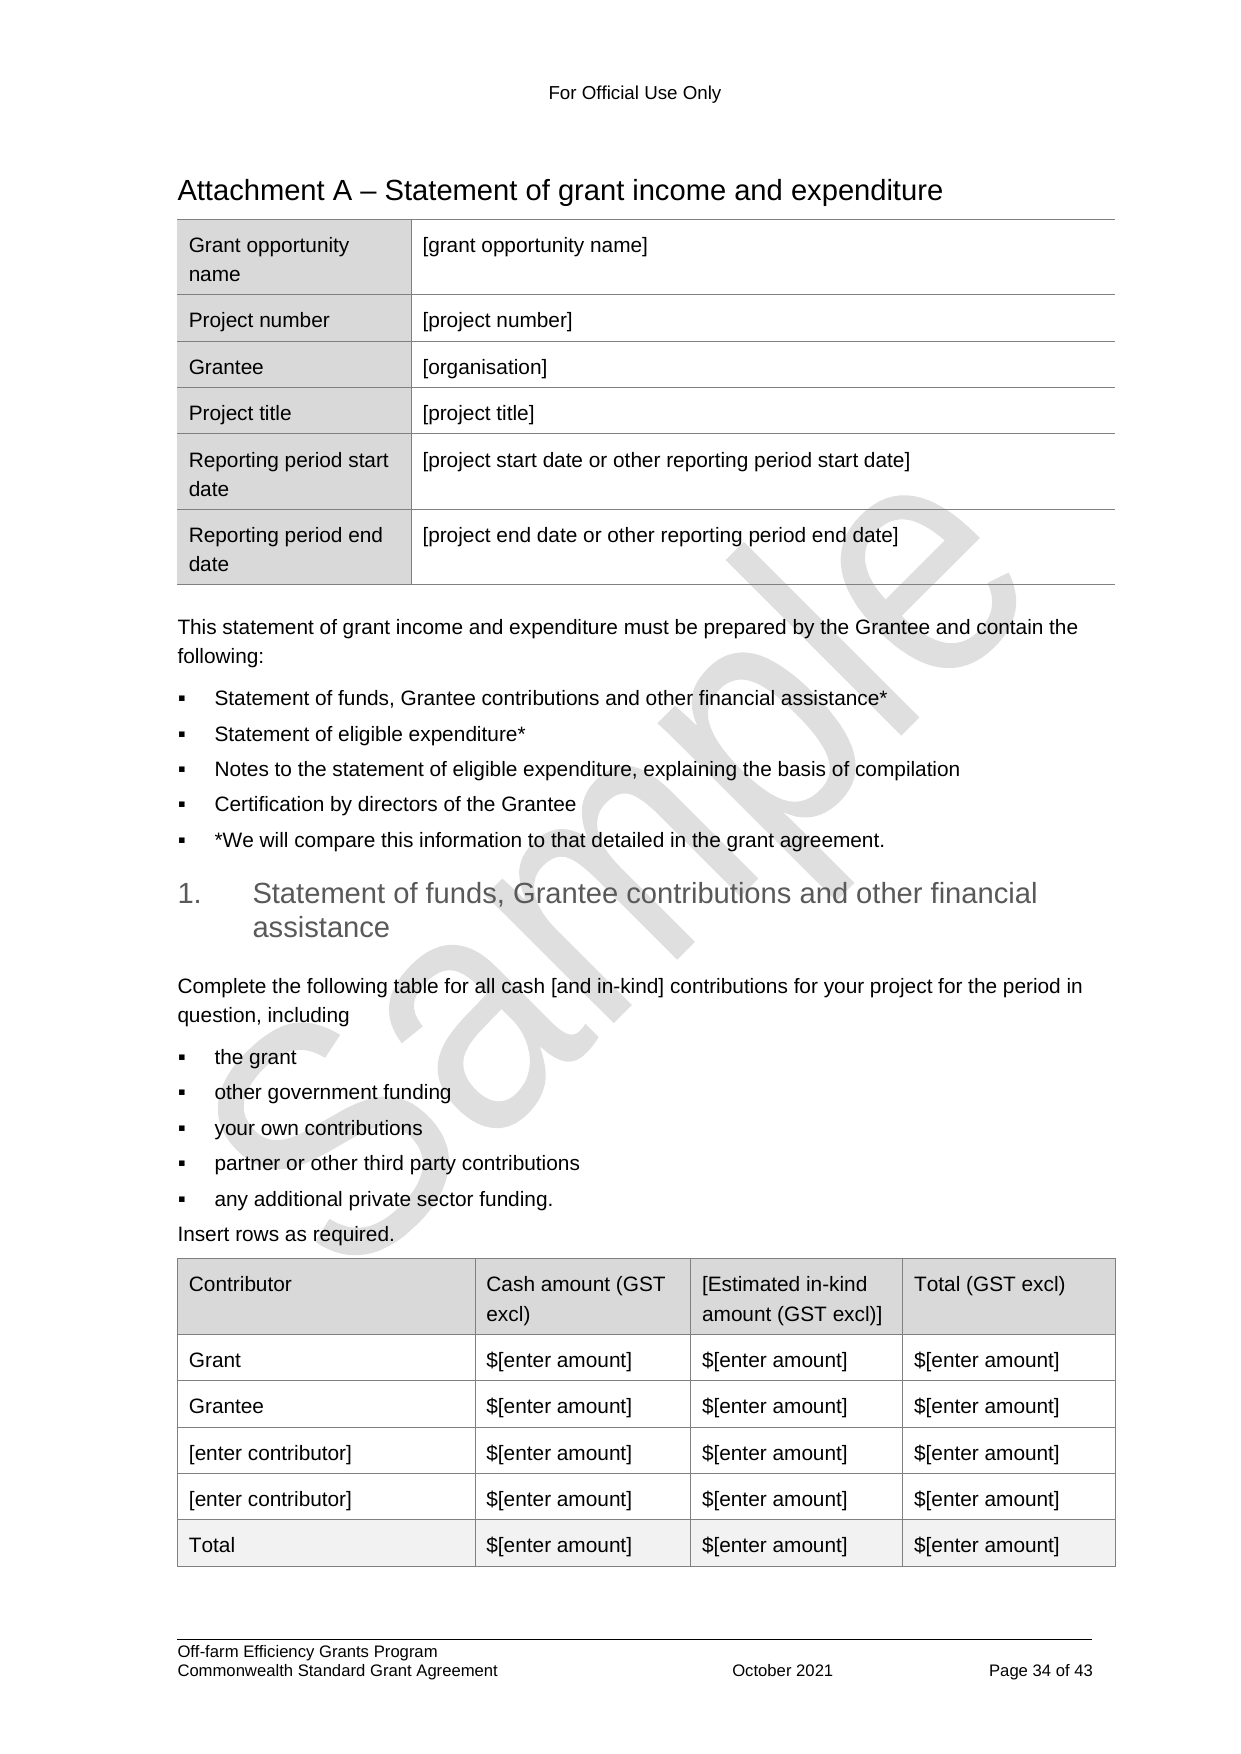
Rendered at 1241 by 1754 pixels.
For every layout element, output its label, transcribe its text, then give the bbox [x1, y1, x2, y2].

table_cell $[enter amount] [476, 1335, 690, 1380]
table_header [Estimated in-kind amount (GST excl)] [691, 1259, 902, 1334]
list other government funding [177, 1075, 1092, 1104]
table_cell [enter contributor] [178, 1428, 475, 1473]
table_header Grant opportunity name [177, 220, 411, 294]
list Notes to the statement of eligible expenditure, explaining the basis of compilation [177, 752, 1092, 781]
table_cell $[enter amount] [691, 1428, 902, 1473]
table_cell [organisation] [412, 342, 1115, 387]
table_cell [project end date or other reporting period end date] [412, 510, 1115, 584]
list any additional private sector funding. [177, 1181, 1092, 1210]
subtitle Statement of funds, Grantee contributions and other financial assistance [177, 877, 1092, 944]
table_cell [project start date or other reporting period start date] [412, 434, 1115, 509]
table_cell Grantee [177, 342, 411, 387]
list *We will compare this information to that detailed in the grant agreement. [177, 822, 1092, 852]
table_header Cash amount (GST excl) [476, 1259, 690, 1334]
list Certification by directors of the Grantee [177, 787, 1092, 816]
table_cell Reporting period end date [177, 510, 411, 584]
table_cell $[enter amount] [691, 1474, 902, 1519]
list the grant [177, 1039, 1092, 1069]
table_cell [enter contributor] [178, 1474, 475, 1519]
table_cell $[enter amount] [691, 1381, 902, 1426]
text Complete the following table for all cash [and in-kind] contributions for your project for the period in question, including [177, 969, 1092, 1027]
table_cell Project title [177, 388, 411, 433]
table_cell Total [178, 1520, 475, 1566]
table_cell $[enter amount] [903, 1474, 1115, 1519]
table_cell $[enter amount] [903, 1335, 1115, 1380]
list partner or other third party contributions [177, 1146, 1092, 1175]
text Insert rows as required. [177, 1217, 1092, 1246]
subtitle Attachment A – Statement of grant income and expenditure [177, 173, 1092, 206]
text This statement of grant income and expenditure must be prepared by the Grantee and contain the following: [177, 610, 1092, 668]
table_cell Project number [177, 295, 411, 341]
list your own contributions [177, 1110, 1092, 1139]
table_cell $[enter amount] [691, 1335, 902, 1380]
table_cell $[enter amount] [476, 1520, 690, 1566]
table_cell $[enter amount] [476, 1428, 690, 1473]
list Statement of eligible expenditure* [177, 716, 1092, 745]
list Statement of funds, Grantee contributions and other financial assistance* [177, 681, 1092, 710]
table_header Total (GST excl) [903, 1259, 1115, 1334]
table_cell $[enter amount] [476, 1474, 690, 1519]
table_cell $[enter amount] [476, 1381, 690, 1426]
table_cell Grant [178, 1335, 475, 1380]
table_cell [project title] [412, 388, 1115, 433]
table_cell Grantee [178, 1381, 475, 1426]
table_header [grant opportunity name] [412, 220, 1115, 294]
table_cell $[enter amount] [903, 1428, 1115, 1473]
table_cell $[enter amount] [691, 1520, 902, 1566]
table_header Contributor [178, 1259, 475, 1334]
table_cell [project number] [412, 295, 1115, 341]
table_cell $[enter amount] [903, 1381, 1115, 1426]
table_cell Reporting period start date [177, 434, 411, 509]
table_cell $[enter amount] [903, 1520, 1115, 1566]
